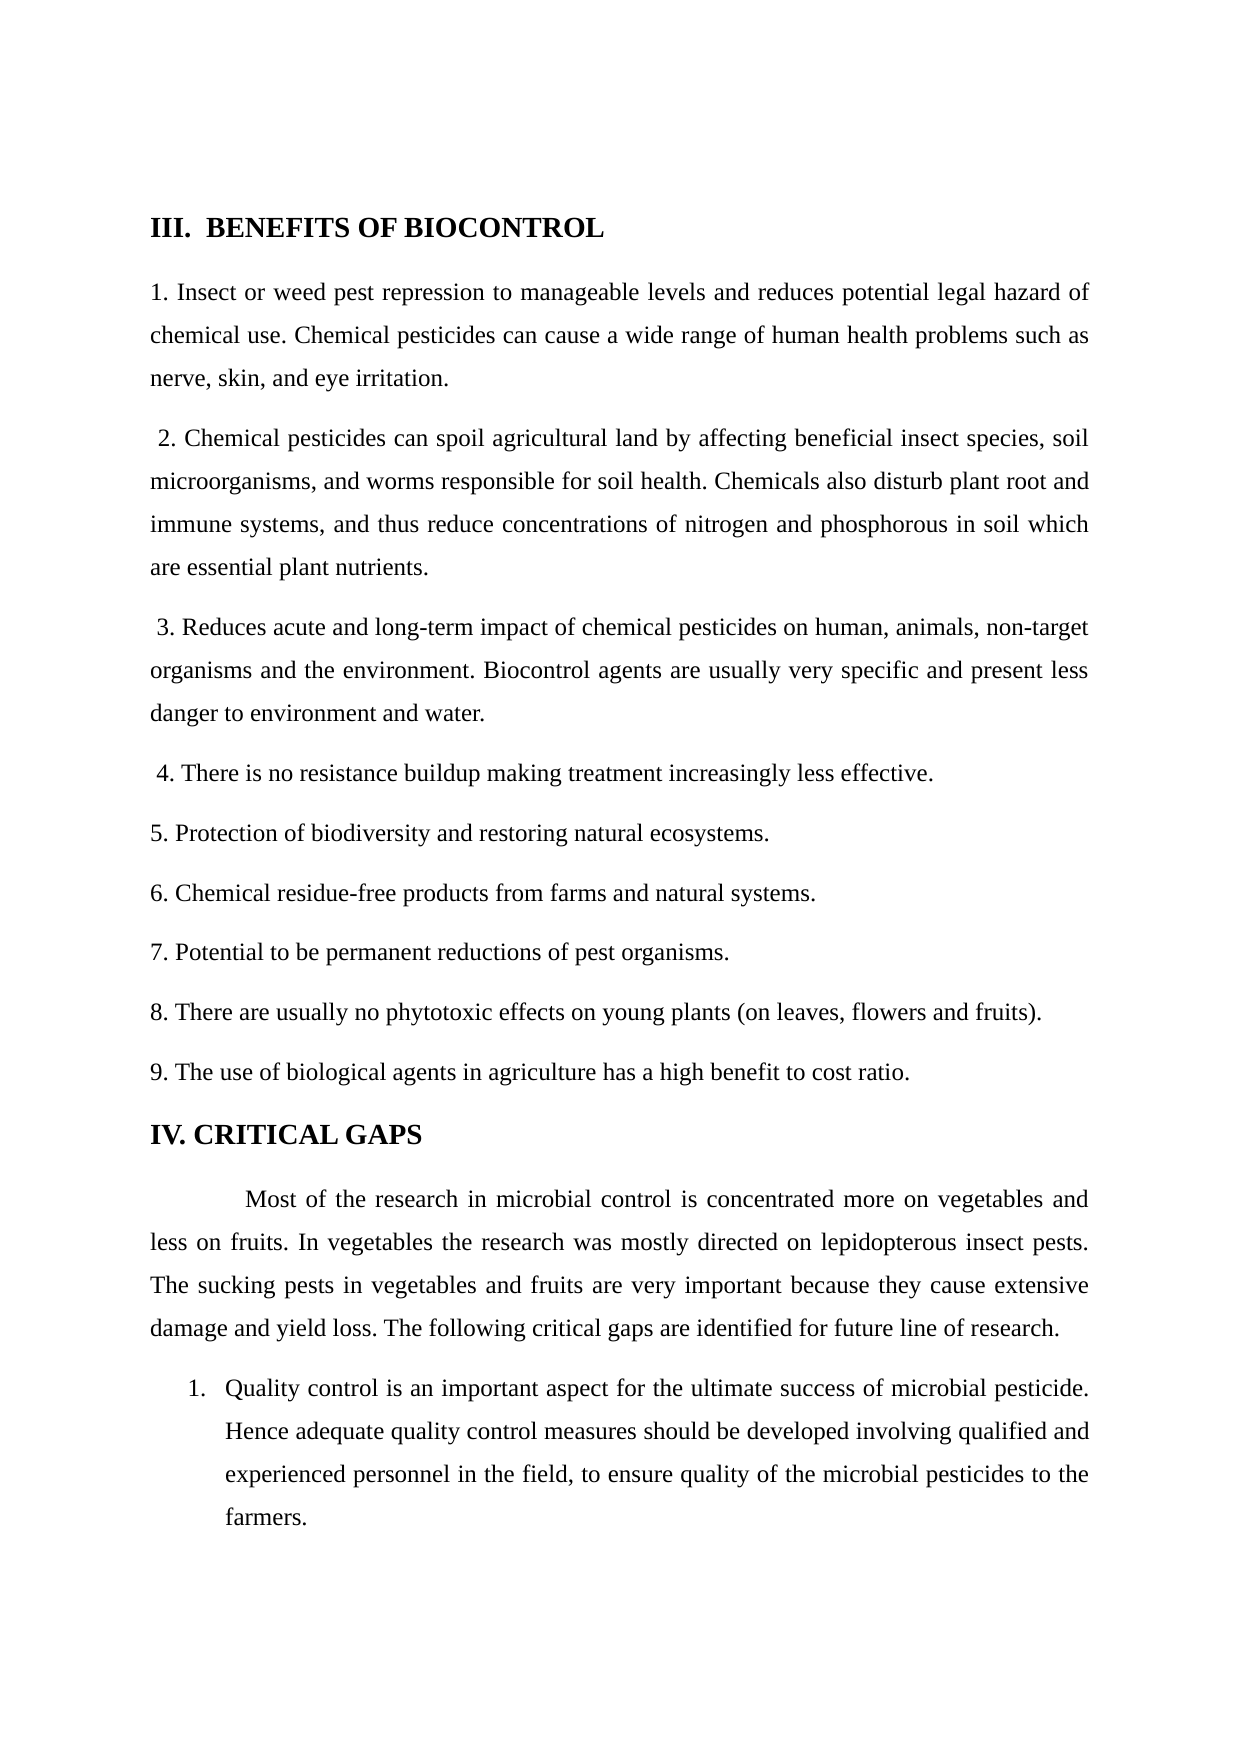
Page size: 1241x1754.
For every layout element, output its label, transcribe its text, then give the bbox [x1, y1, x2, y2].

text IV. CRITICAL GAPS [150, 1117, 1090, 1150]
text 3. Reduces acute and long-term impact of chemical pesticides on human, animals, non-target organisms and the environment. Biocontrol agents are usually very specific and present less danger to environment and water. [150, 612, 1090, 727]
text 8. There are usually no phytotoxic effects on young plants (on leaves, flowers and fruits). [150, 997, 1090, 1026]
text 2. Chemical pesticides can spoil agricultural land by affecting beneficial insect species, soil microorganisms, and worms responsible for soil health. Chemicals also disturb plant root and immune systems, and thus reduce concentrations of nitrogen and phosphorous in soil which are essential plant nutrients. [150, 423, 1090, 581]
text 4. There is no resistance buildup making treatment increasingly less effective. [150, 758, 1090, 787]
text III. BENEFITS OF BIOCONTROL [150, 210, 1090, 243]
text 9. The use of biological agents in agriculture has a high benefit to cost ratio. [150, 1057, 1090, 1086]
text 7. Potential to be permanent reductions of pest organisms. [150, 937, 1090, 966]
list Quality control is an important aspect for the ultimate success of microbial pesticide. Hence adequate quality control measures should be developed involving qualified and experienced personnel in the field, to ensure quality of the microbial pesticides to the farmers. [187, 1373, 1090, 1531]
text Most of the research in microbial control is concentrated more on vegetables and less on fruits. In vegetables the research was mostly directed on lepidopterous insect pests. The sucking pests in vegetables and fruits are very important because they cause extensive damage and yield loss. The following critical gaps are identified for future line of research. [150, 1184, 1090, 1342]
text 1. Insect or weed pest repression to manageable levels and reduces potential legal hazard of chemical use. Chemical pesticides can cause a wide range of human health problems such as nerve, skin, and eye irritation. [150, 277, 1090, 392]
text 5. Protection of biodiversity and restoring natural ecosystems. [150, 818, 1090, 847]
text 6. Chemical residue-free products from farms and natural systems. [150, 878, 1090, 906]
